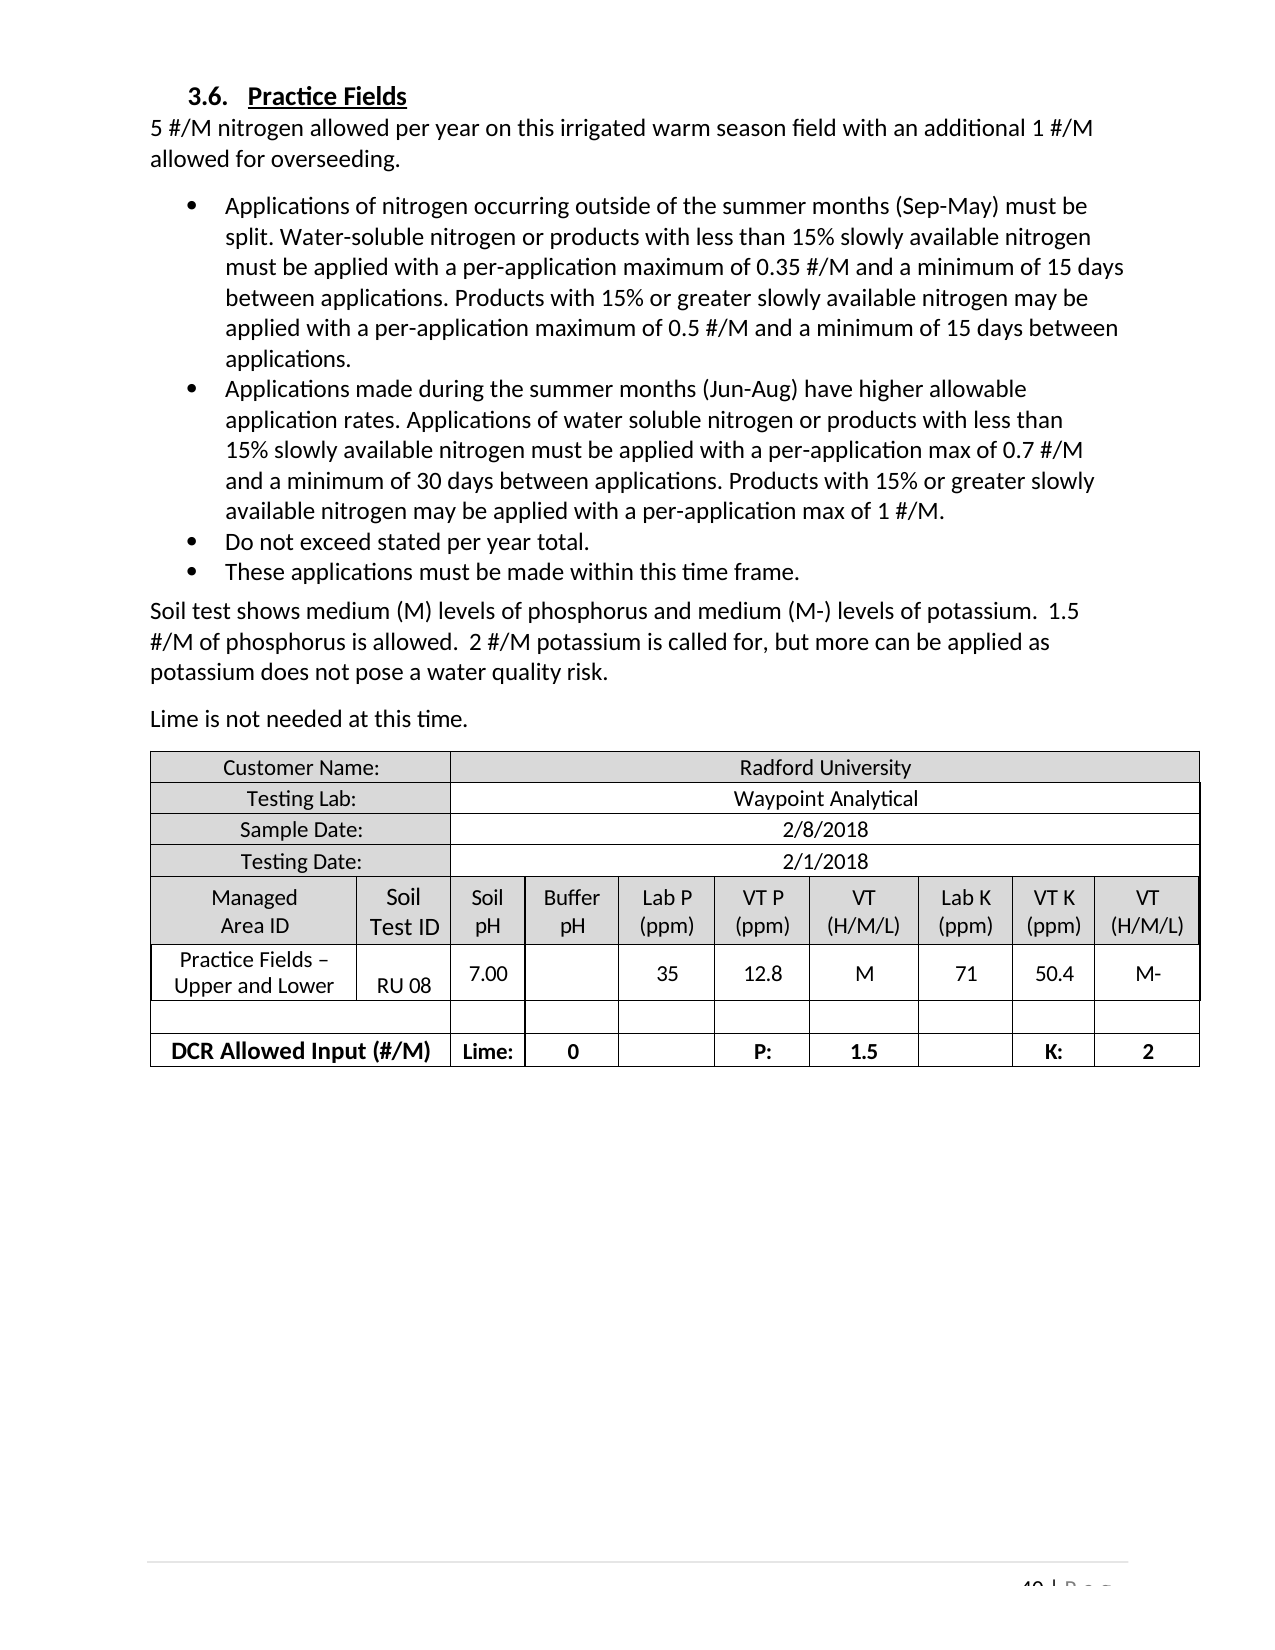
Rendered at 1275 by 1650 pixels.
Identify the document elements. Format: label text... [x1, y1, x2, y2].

table_cell [1095, 1001, 1199, 1033]
table_cell [919, 1034, 1012, 1066]
table_cell 50.4 [1013, 945, 1094, 1000]
table_cell [151, 1001, 450, 1033]
table_cell Lime: [451, 1034, 524, 1066]
table_cell 1.5 [810, 1034, 918, 1066]
table_cell Soil Test ID [357, 877, 450, 944]
text Lime is not needed at this time. [150, 704, 1212, 734]
table_cell [526, 945, 618, 1000]
table_cell Sample Date: [151, 814, 450, 844]
table_cell VT (H/M/L) [810, 877, 918, 944]
table_cell Testing Date: [151, 845, 450, 876]
table_cell 2/1/2018 [451, 845, 1199, 876]
table_cell [919, 1001, 1012, 1033]
table_header Customer Name: [151, 752, 450, 782]
text 5 #/M nitrogen allowed per year on this irrigated warm season field with an additional 1 #/M allowed for overseeding. [150, 112, 1121, 173]
table_cell Lab P (ppm) [619, 877, 714, 944]
table_cell 7.00 [451, 945, 524, 1000]
table_cell [619, 1001, 714, 1033]
table_cell 0 [526, 1034, 618, 1066]
table_header Radford University [451, 752, 1199, 782]
table_cell [1013, 1001, 1094, 1033]
table_cell Soil pH [451, 877, 524, 944]
table_cell [715, 1001, 809, 1033]
table_cell P: [715, 1034, 809, 1066]
table_cell VT K (ppm) [1013, 877, 1094, 944]
subtitle Practice Fields [187, 79, 1212, 112]
table_cell Buffer pH [526, 877, 618, 944]
table_cell 35 [619, 945, 714, 1000]
table_cell [526, 1001, 618, 1033]
table_cell Waypoint Analytical [451, 783, 1199, 813]
table_cell 71 [919, 945, 1012, 1000]
list Applications made during the summer months (Jun-Aug) have higher allowable application rates. Applications of water soluble nitrogen or products with less than 15% slowly available nitrogen must be applied with a per-application max of 0.7 #/M and a minimum of 30 days between applications. Products with 15% or greater slowly available nitrogen may be applied with a per-application max of 1 #/M. [187, 373, 1112, 526]
table_cell Managed Area ID [151, 877, 356, 944]
table_cell M [810, 945, 918, 1000]
table_cell [619, 1034, 714, 1066]
table_cell 12.8 [715, 945, 809, 1000]
list These applications must be made within this time frame. [187, 557, 1212, 587]
text Soil test shows medium (M) levels of phosphorus and medium (M-) levels of potassium. 1.5 #/M of phosphorus is allowed. 2 #/M potassium is called for, but more can be applied as potassium does not pose a water quality risk. [150, 596, 1117, 687]
list Do not exceed stated per year total. [187, 526, 1212, 557]
table_cell K: [1013, 1034, 1094, 1066]
table_cell VT (H/M/L) [1095, 877, 1198, 944]
table_cell Lab K (ppm) [919, 877, 1012, 944]
table_cell 2 [1095, 1034, 1199, 1066]
table_cell [451, 1001, 524, 1033]
table_cell Practice Fields – Upper and Lower [152, 945, 356, 1000]
table_cell M- [1095, 945, 1199, 1000]
table_cell 2/8/2018 [451, 814, 1199, 844]
table_cell Testing Lab: [151, 783, 450, 813]
list Applications of nitrogen occurring outside of the summer months (Sep-May) must be split. Water-soluble nitrogen or products with less than 15% slowly available nitrogen must be applied with a per-application maximum of 0.35 #/M and a minimum of 15 days between applications. Products with 15% or greater slowly available nitrogen may be applied with a per-application maximum of 0.5 #/M and a minimum of 15 days between applications. [187, 190, 1124, 373]
table_cell RU 08 [357, 945, 450, 1000]
table_cell DCR Allowed Input (#/M) [151, 1034, 450, 1066]
table_cell VT P (ppm) [715, 877, 809, 944]
table_cell [810, 1001, 918, 1033]
